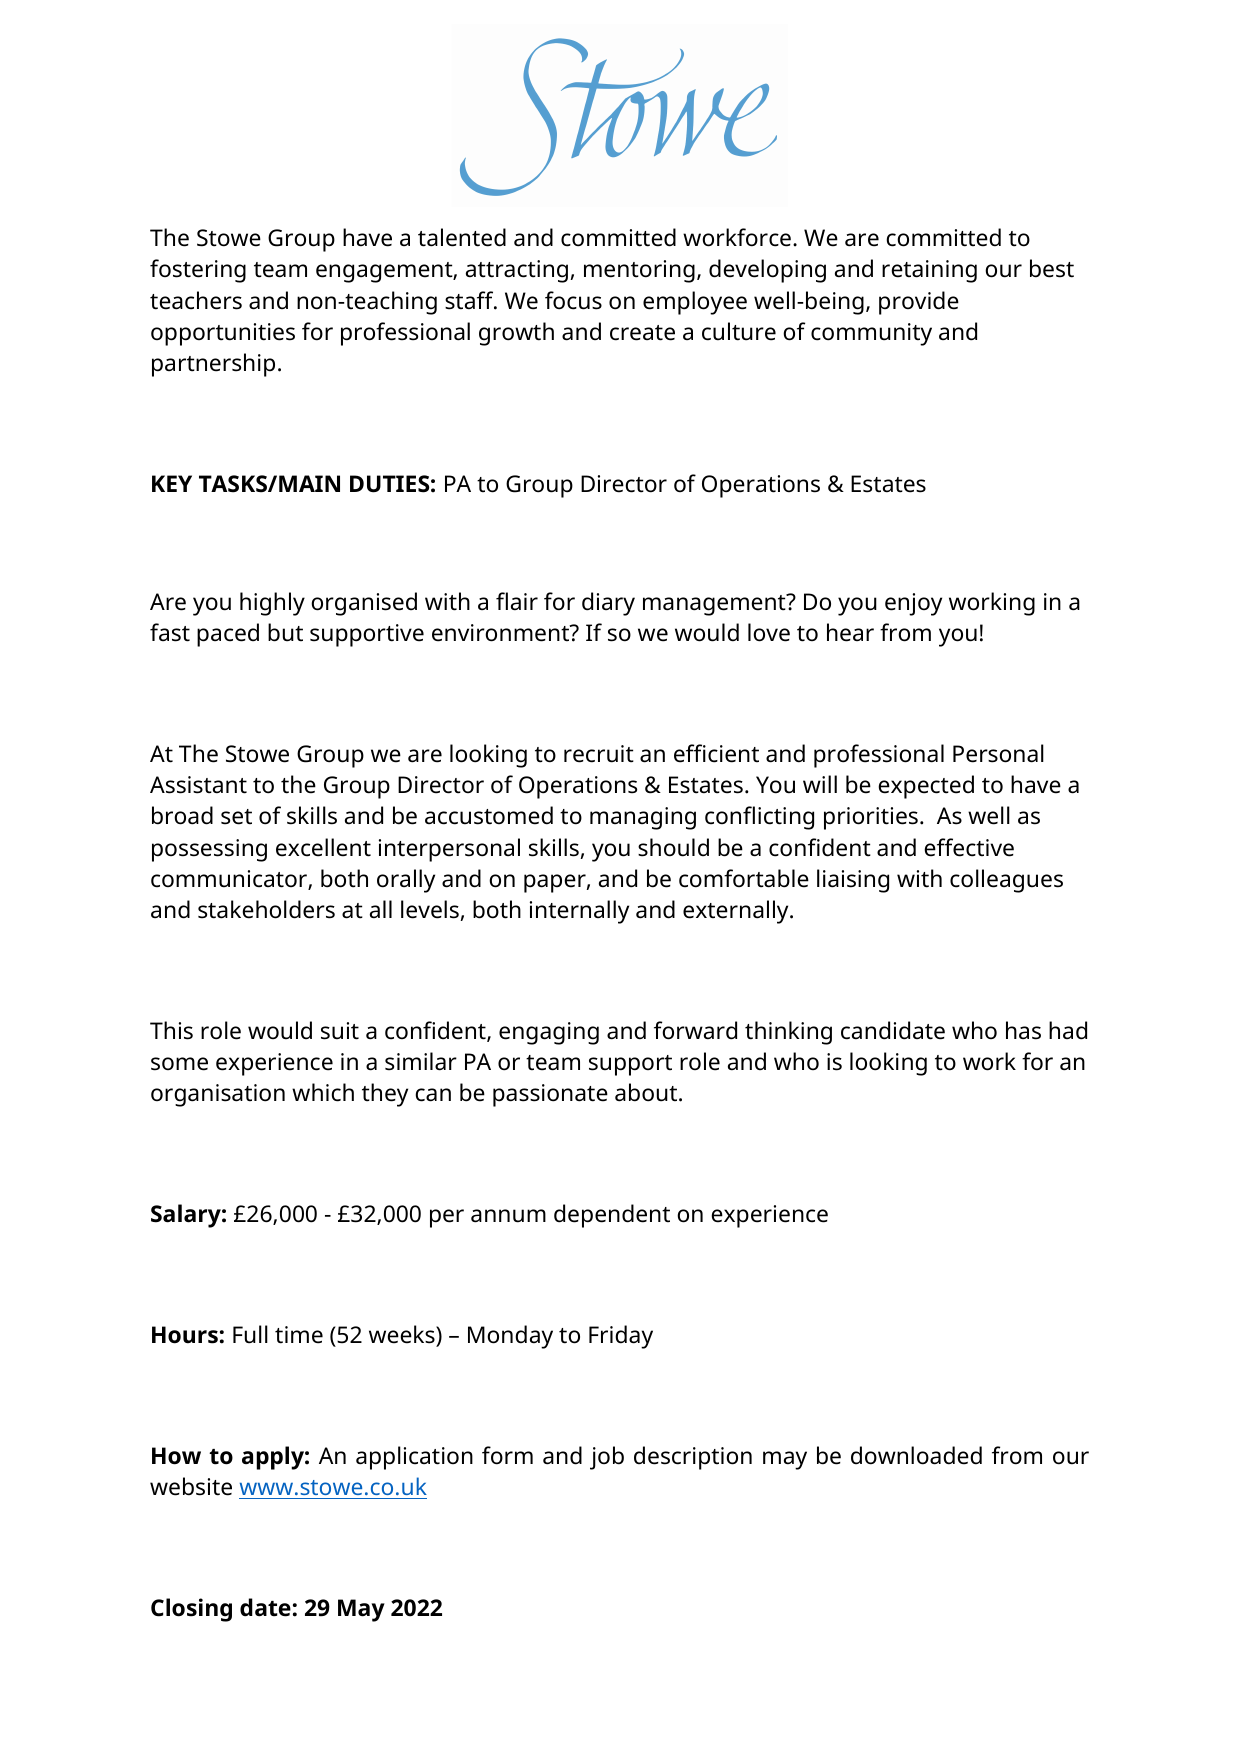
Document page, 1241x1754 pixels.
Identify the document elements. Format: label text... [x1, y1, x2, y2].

text Hours: Full time (52 weeks) – Monday to Friday [150, 1319, 1090, 1350]
text KEY TASKS/MAIN DUTIES: PA to Group Director of Operations & Estates [150, 468, 1090, 499]
text The Stowe Group have a talented and committed workforce. We are committed to fostering team engagement, attracting, mentoring, developing and retaining our best teachers and non-teaching staff. We focus on employee well-being, provide opportunities for professional growth and create a culture of community and partnership. [150, 222, 1090, 378]
text Salary: £26,000 - £32,000 per annum dependent on experience [150, 1198, 1090, 1229]
text How to apply: An application form and job description may be downloaded from our website www.stowe.co.uk [150, 1440, 1090, 1502]
text Closing date: 29 May 2022 [150, 1592, 1090, 1623]
text At The Stowe Group we are looking to recruit an efficient and professional Personal Assistant to the Group Director of Operations & Estates. You will be expected to have a broad set of skills and be accustomed to managing conflicting priorities. As well as possessing excellent interpersonal skills, you should be a confident and effective communicator, both orally and on paper, and be comfortable liaising with colleagues and stakeholders at all levels, both internally and externally. [150, 738, 1090, 925]
text Are you highly organised with a flair for diary management? Do you enjoy working in a fast paced but supportive environment? If so we would love to hear from you! [150, 586, 1090, 648]
text This role would suit a confident, engaging and forward thinking candidate who has had some experience in a similar PA or team support role and who is looking to work for an organisation which they can be passionate about. [150, 1015, 1090, 1108]
picture [450, 24, 790, 209]
